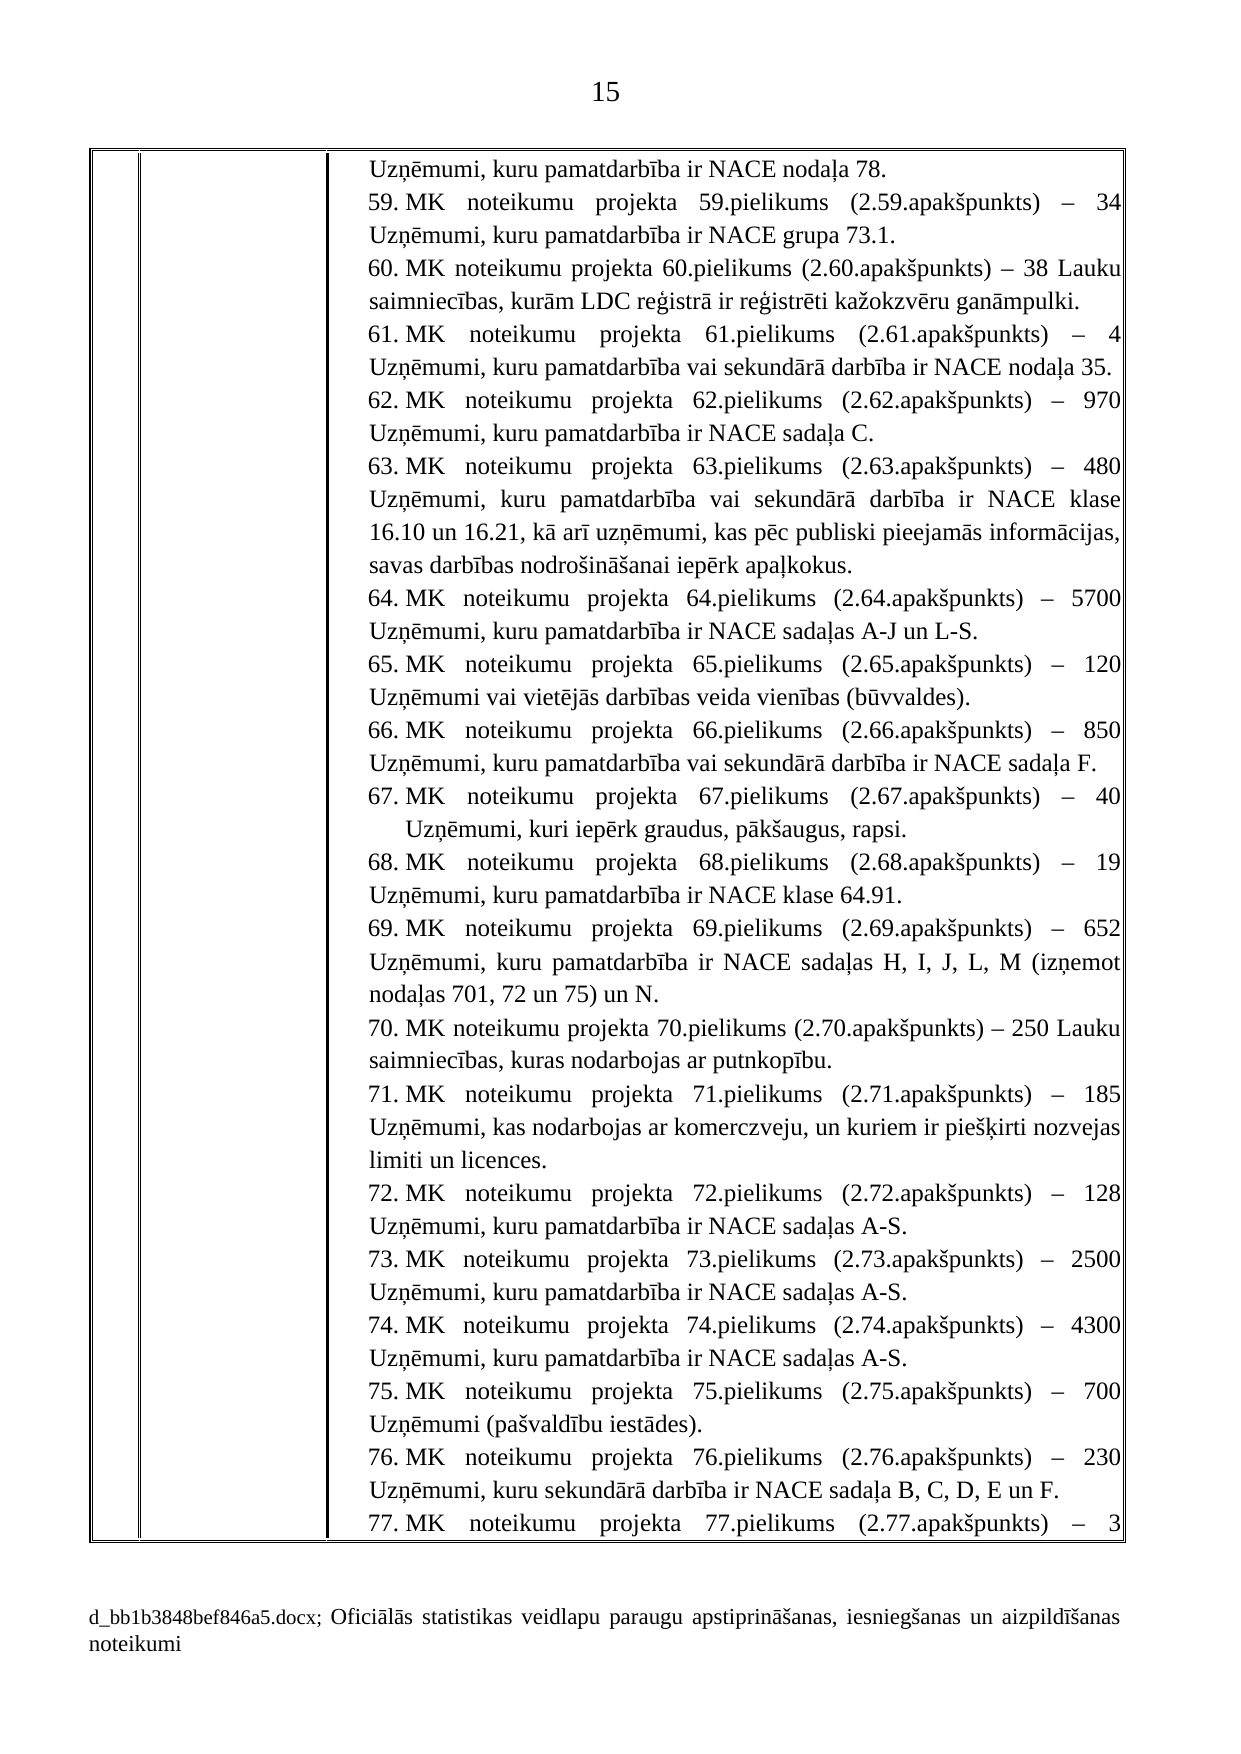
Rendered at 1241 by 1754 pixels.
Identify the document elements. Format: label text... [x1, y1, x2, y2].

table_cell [140, 149, 327, 1540]
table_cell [327, 151, 1123, 1540]
table_cell 1. [93, 151, 140, 1540]
